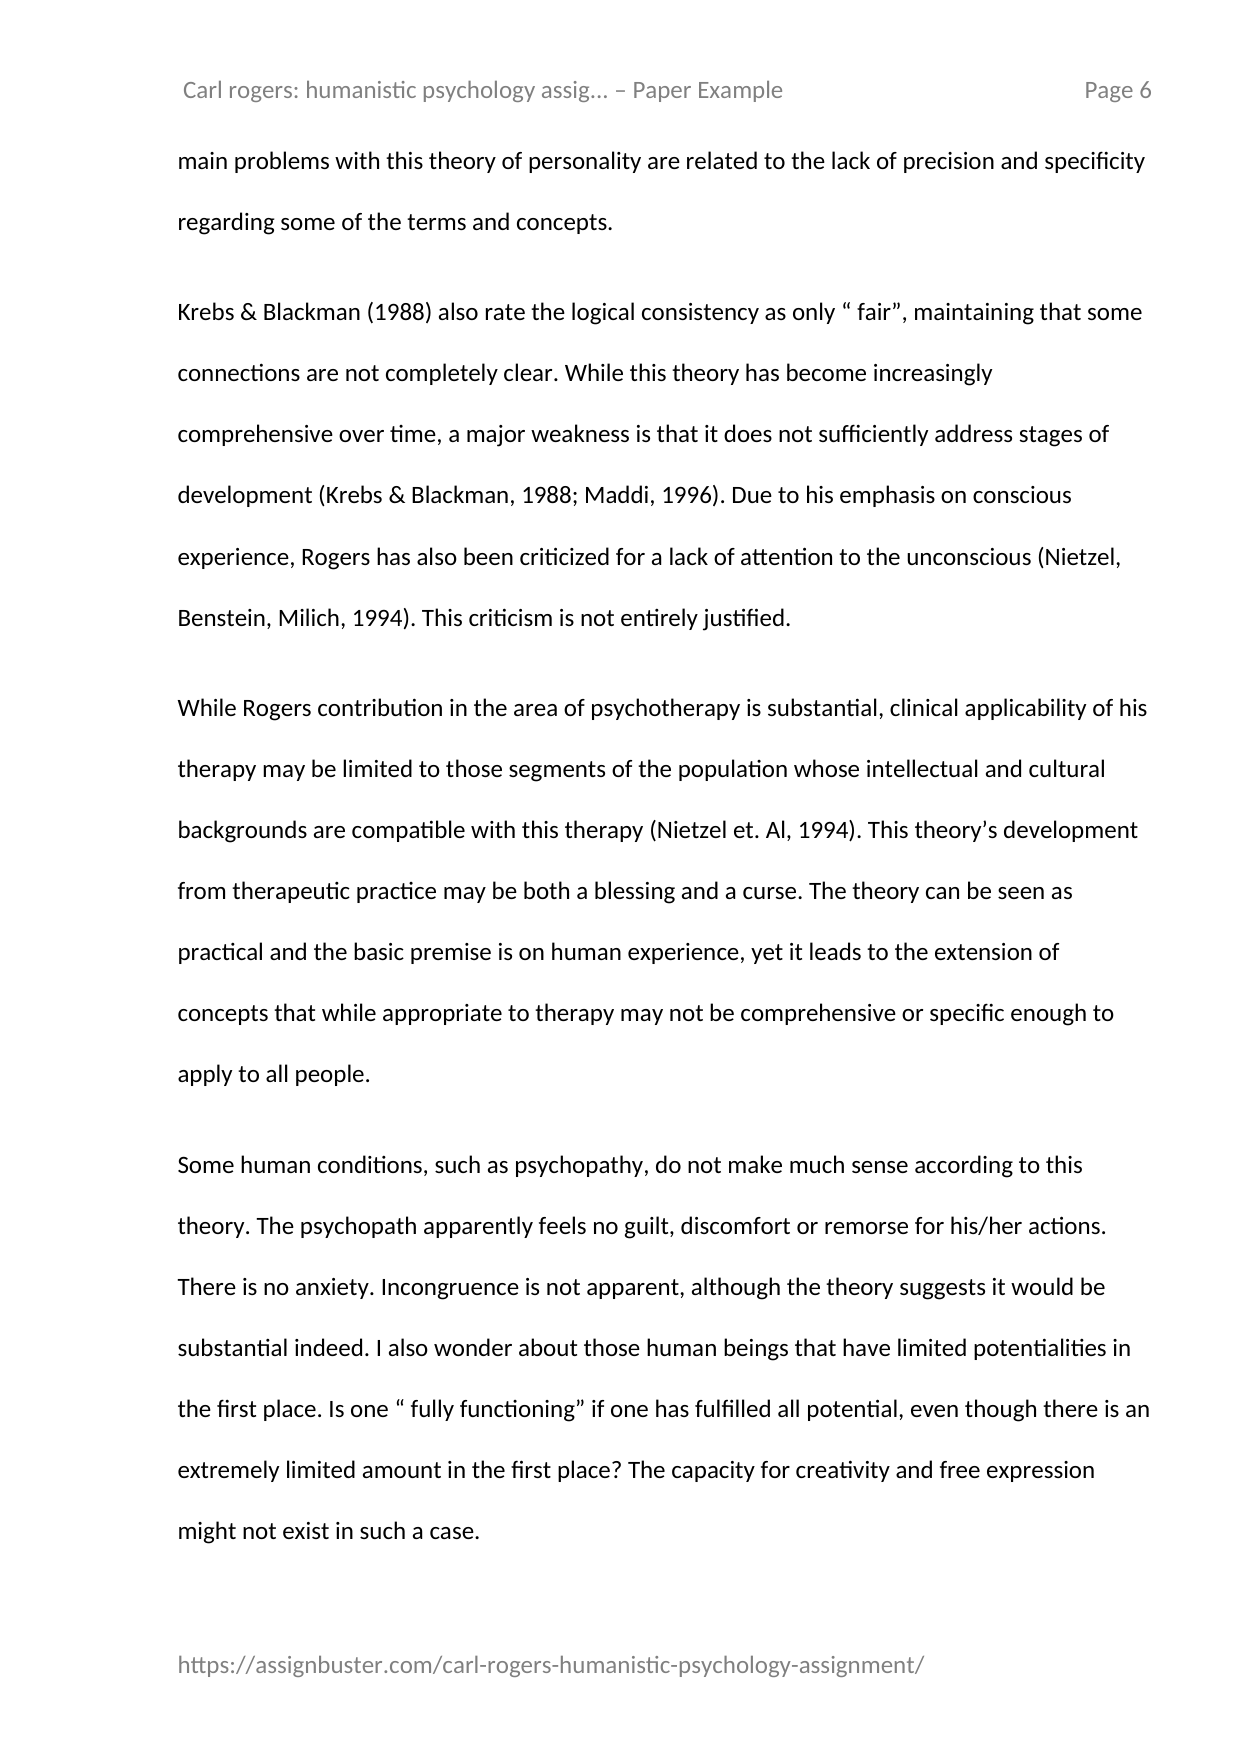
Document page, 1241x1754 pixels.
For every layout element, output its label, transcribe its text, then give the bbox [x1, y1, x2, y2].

text Krebs & Blackman (1988) also rate the logical consistency as only “ fair”, maintaining that some connections are not completely clear. While this theory has become increasingly comprehensive over time, a major weakness is that it does not sufficiently address stages of development (Krebs & Blackman, 1988; Maddi, 1996). Due to his emphasis on conscious experience, Rogers has also been criticized for a lack of attention to the unconscious (Nietzel, Benstein, Milich, 1994). This criticism is not entirely justified. [177, 297, 1152, 632]
text While Rogers contribution in the area of psychotherapy is substantial, clinical applicability of his therapy may be limited to those segments of the population whose intellectual and cultural backgrounds are compatible with this therapy (Nietzel et. Al, 1994). This theory’s development from therapeutic practice may be both a blessing and a curse. The theory can be seen as practical and the basic premise is on human experience, yet it leads to the extension of concepts that while appropriate to therapy may not be comprehensive or specific enough to apply to all people. [177, 692, 1152, 1089]
text Some human conditions, such as psychopathy, do not make much sense according to this theory. The psychopath apparently feels no guilt, discomfort or remorse for his/her actions. There is no anxiety. Incongruence is not apparent, although the theory suggests it would be substantial indeed. I also wonder about those human beings that have limited potentialities in the first place. Is one “ fully functioning” if one has fulfilled all potential, even though there is an extremely limited amount in the first place? The capacity for creativity and free expression might not exist in such a case. [177, 1149, 1152, 1546]
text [177, 145, 1152, 237]
